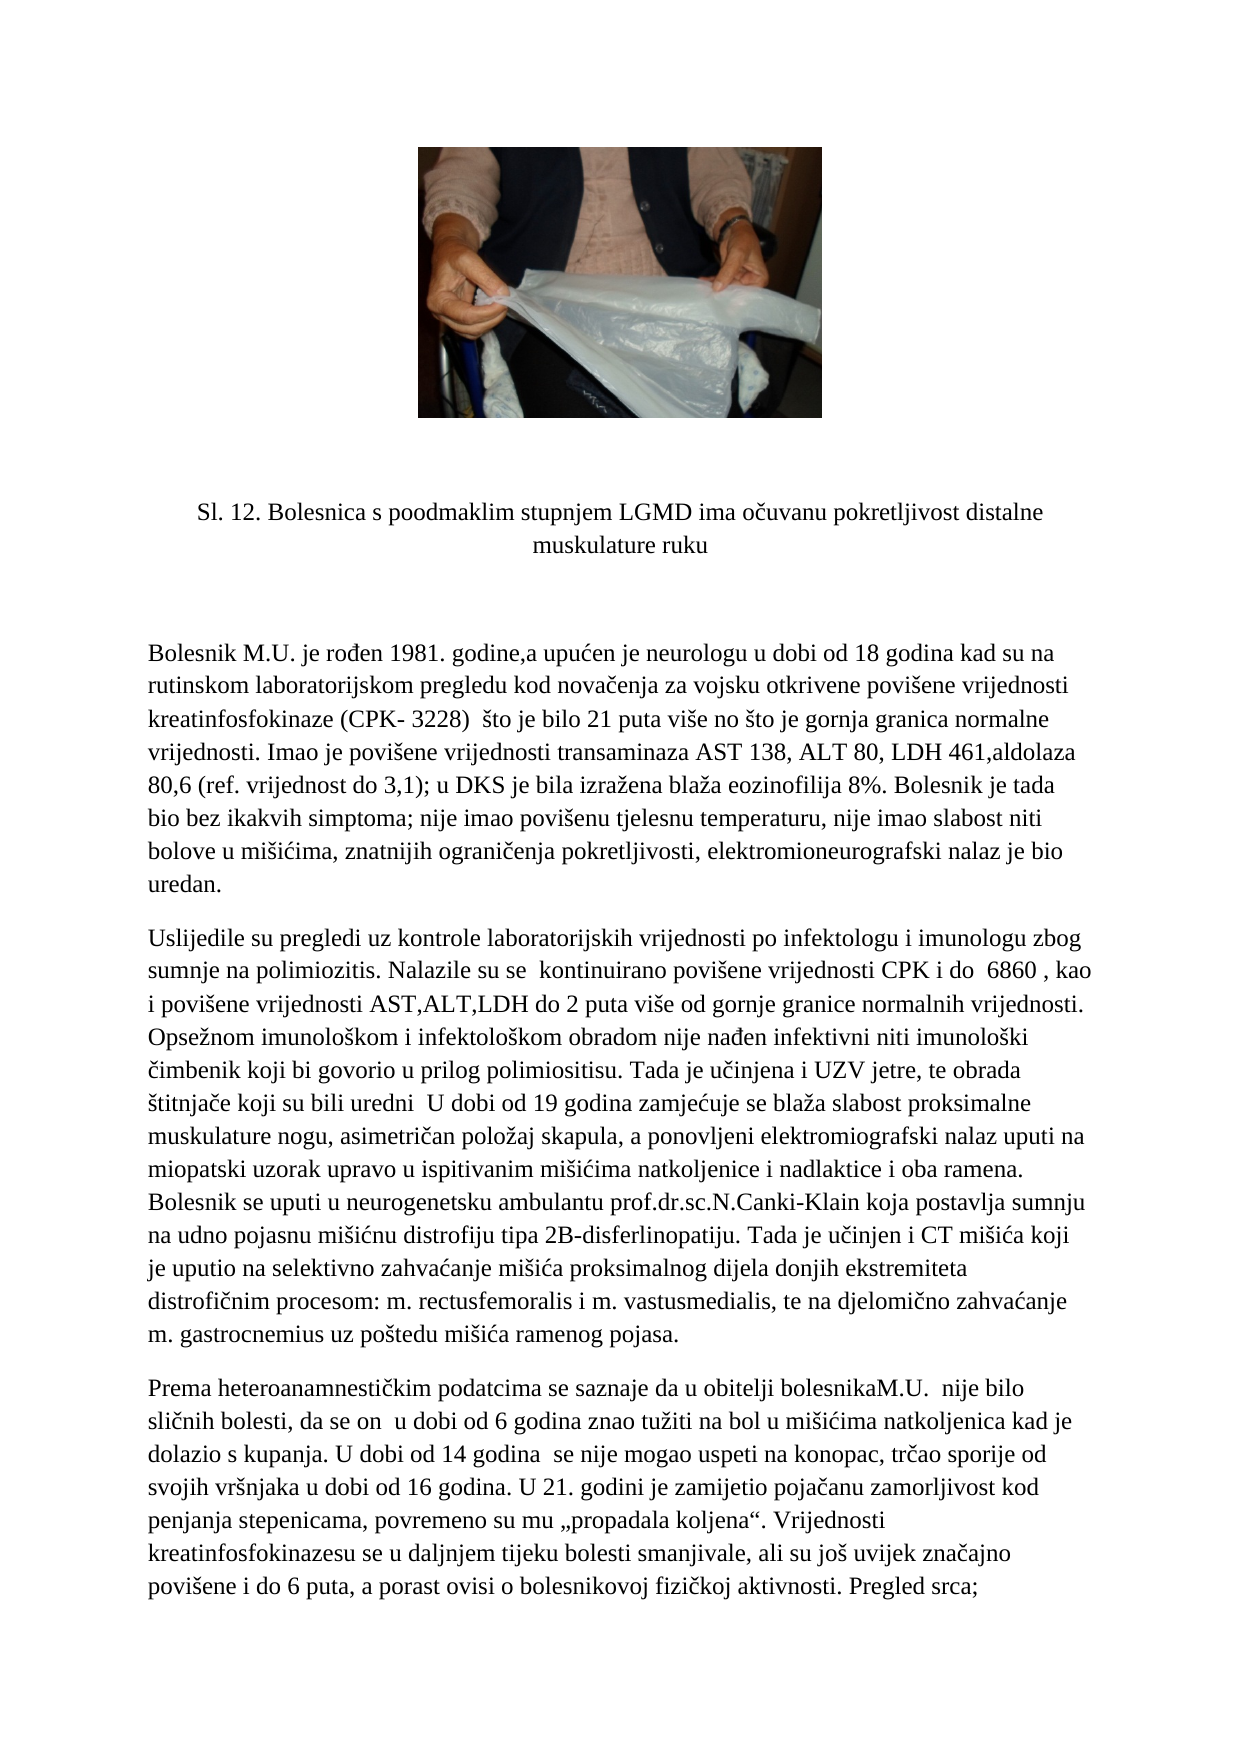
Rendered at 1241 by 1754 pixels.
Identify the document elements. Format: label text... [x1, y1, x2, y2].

text Bolesnik M.U. je rođen 1981. godine,a upućen je neurologu u dobi od 18 godina kad su na rutinskom laboratorijskom pregledu kod novačenja za vojsku otkrivene povišene vrijednosti kreatinfosfokinaze (CPK- 3228) što je bilo 21 puta više no što je gornja granica normalne vrijednosti. Imao je povišene vrijednosti transaminaza AST 138, ALT 80, LDH 461,aldolaza 80,6 (ref. vrijednost do 3,1); u DKS je bila izražena blaža eozinofilija 8%. Bolesnik je tada bio bez ikakvih simptoma; nije imao povišenu tjelesnu temperaturu, nije imao slabost niti bolove u mišićima, znatnijih ograničenja pokretljivosti, elektromioneurografski nalaz je bio uredan. [148, 638, 1093, 897]
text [148, 1373, 1093, 1599]
text Uslijedile su pregledi uz kontrole laboratorijskih vrijednosti po infektologu i imunologu zbog sumnje na polimiozitis. Nalazile su se kontinuirano povišene vrijednosti CPK i do 6860 , kao i povišene vrijednosti AST,ALT,LDH do 2 puta više od gornje granice normalnih vrijednosti. Opsežnom imunološkom i infektološkom obradom nije nađen infektivni niti imunološki čimbenik koji bi govorio u prilog polimiositisu. Tada je učinjena i UZV jetre, te obrada štitnjače koji su bili uredni U dobi od 19 godina zamjećuje se blaža slabost proksimalne muskulature nogu, asimetričan položaj skapula, a ponovljeni elektromiografski nalaz uputi na miopatski uzorak upravo u ispitivanim mišićima natkoljenice i nadlaktice i oba ramena. Bolesnik se uputi u neurogenetsku ambulantu prof.dr.sc.N.Canki-Klain koja postavlja sumnju na udno pojasnu mišićnu distrofiju tipa 2B-disferlinopatiju. Tada je učinjen i CT mišića koji je uputio na selektivno zahvaćanje mišića proksimalnog dijela donjih ekstremiteta distrofičnim procesom: m. rectusfemoralis i m. vastusmedialis, te na djelomično zahvaćanje m. gastrocnemius uz poštedu mišića ramenog pojasa. [148, 923, 1093, 1348]
text Sl. 12. Bolesnica s poodmaklim stupnjem LGMD ima očuvanu pokretljivost distalne muskulature ruku [148, 497, 1093, 559]
picture [418, 147, 822, 418]
